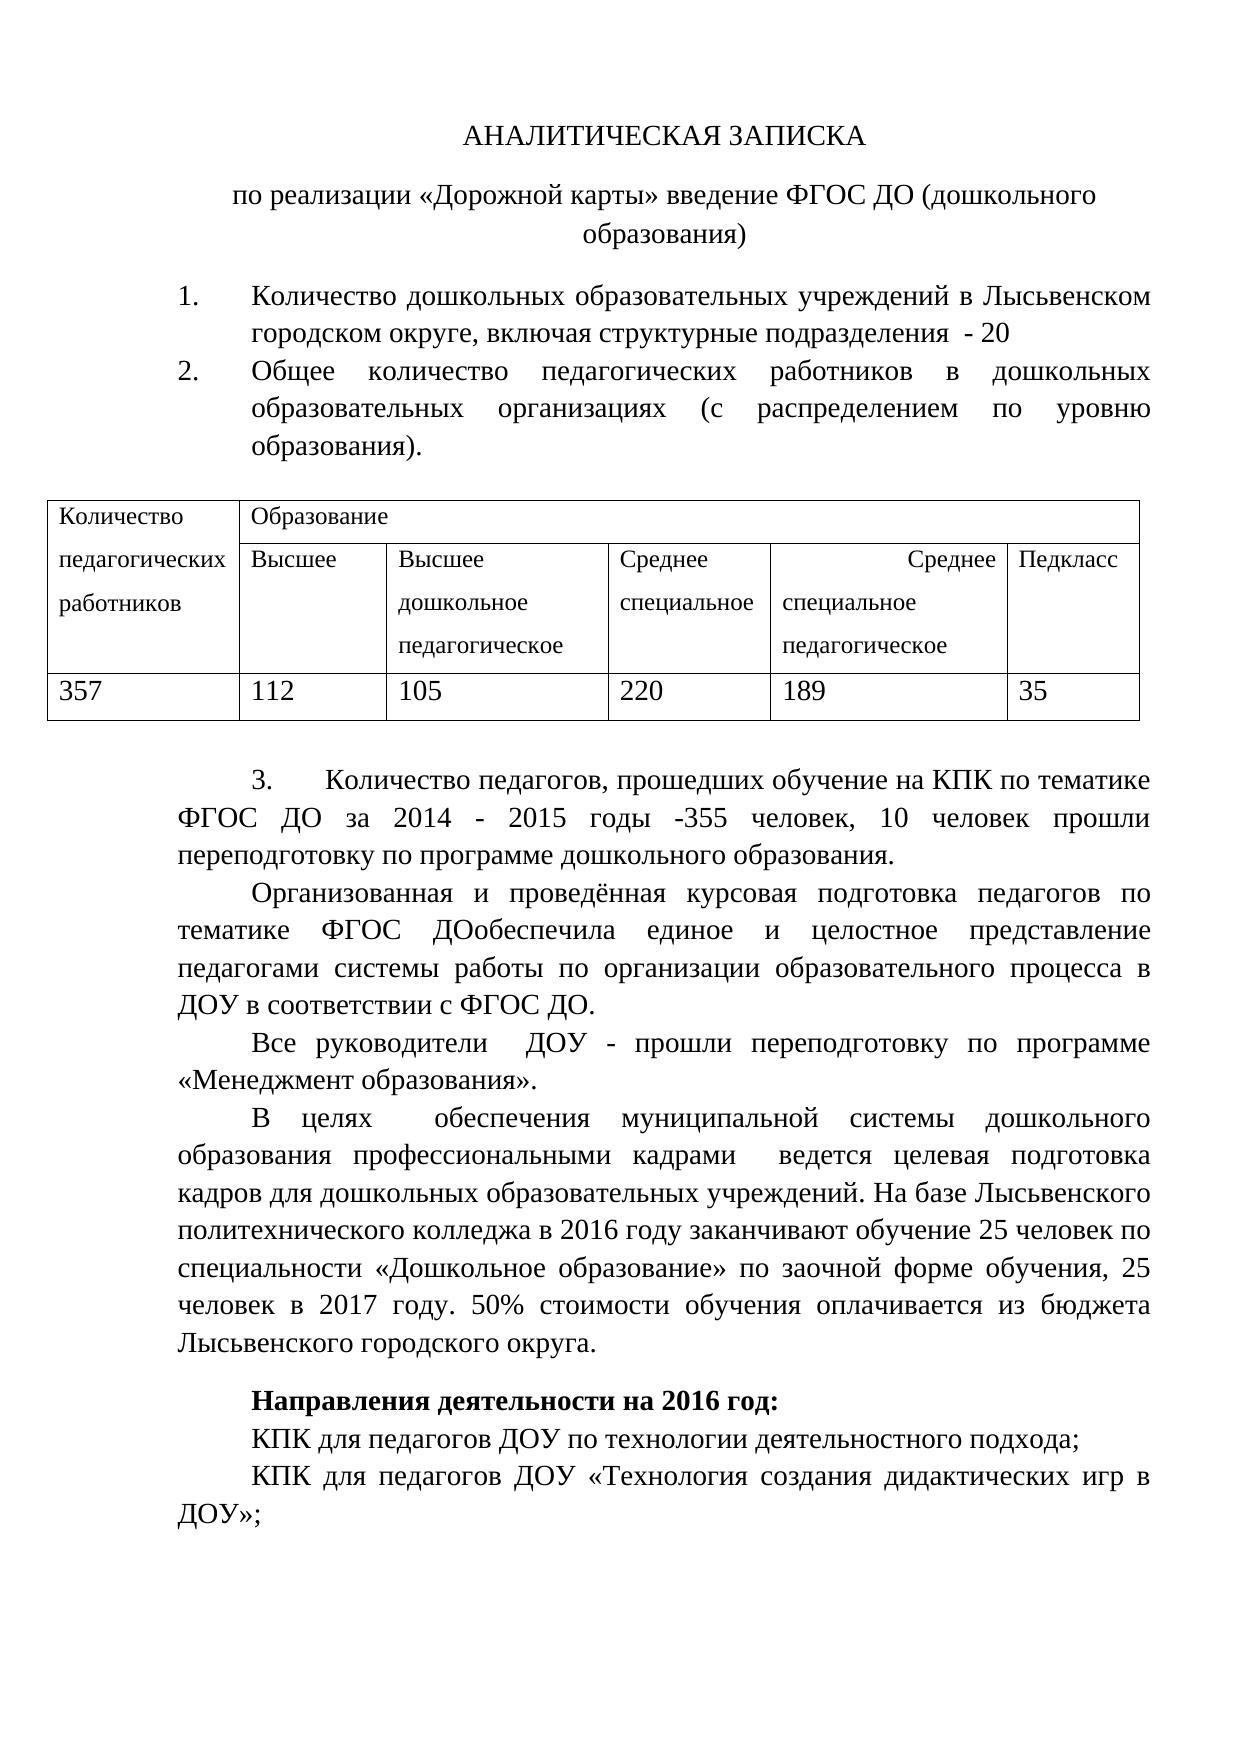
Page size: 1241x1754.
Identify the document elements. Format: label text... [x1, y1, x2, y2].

list В целях обеспечения муниципальной системы дошкольного образования профессиональными кадрами ведется целевая подготовка кадров для дошкольных образовательных учреждений. На базе Лысьвенского политехнического колледжа в 2016 году заканчивают обучение 25 человек по специальности «Дошкольное образование» по заочной форме обучения, 25 человек в 2017 году. 50% стоимости обучения оплачивается из бюджета Лысьвенского городского округа. [177, 1097, 1152, 1360]
table_cell 189 [771, 674, 1007, 720]
table_cell Высшее дошкольное педагогическое [387, 544, 608, 672]
text КПК для педагогов ДОУ «Технология создания дидактических игр в ДОУ»; [177, 1456, 1152, 1531]
list Количество дошкольных образовательных учреждений в Лысьвенском городском округе, включая структурные подразделения - 20 [177, 275, 1152, 350]
table_cell Среднее специальное [609, 544, 770, 672]
text Организованная и проведённая курсовая подготовка педагогов по тематике ФГОС ДОобеспечила единое и целостное представление педагогами системы работы по организации образовательного процесса в ДОУ в соответствии с ФГОС ДО. [177, 872, 1152, 1022]
text АНАЛИТИЧЕСКАЯ ЗАПИСКА [177, 118, 1152, 152]
text Направления деятельности на 2016 год: [177, 1381, 1152, 1418]
table_cell Среднее специальное педагогическое [771, 544, 1007, 672]
text по реализации «Дорожной карты» введение ФГОС ДО (дошкольного образования) [177, 177, 1152, 249]
table_cell 105 [387, 674, 608, 720]
table_cell 220 [609, 674, 770, 720]
list Общее количество педагогических работников в дошкольных образовательных организациях (с распределением по уровню образования). [177, 350, 1152, 463]
table_cell Высшее [240, 544, 386, 672]
text КПК для педагогов ДОУ по технологии деятельностного подхода; [177, 1418, 1152, 1456]
text Все руководители ДОУ - прошли переподготовку по программе «Менеджмент образования». [177, 1022, 1152, 1097]
list Количество педагогов, прошедших обучение на КПК по тематике ФГОС ДО за 2014 - 2015 годы -355 человек, 10 человек прошли переподготовку по программе дошкольного образования. [177, 760, 1152, 872]
table_cell 357 [48, 674, 239, 720]
table_cell 112 [240, 674, 386, 720]
table_cell Педкласс [1008, 544, 1139, 672]
table_header Образование [240, 501, 1139, 543]
table_header Количество педагогических работников [48, 501, 239, 672]
table_cell 35 [1008, 674, 1139, 720]
